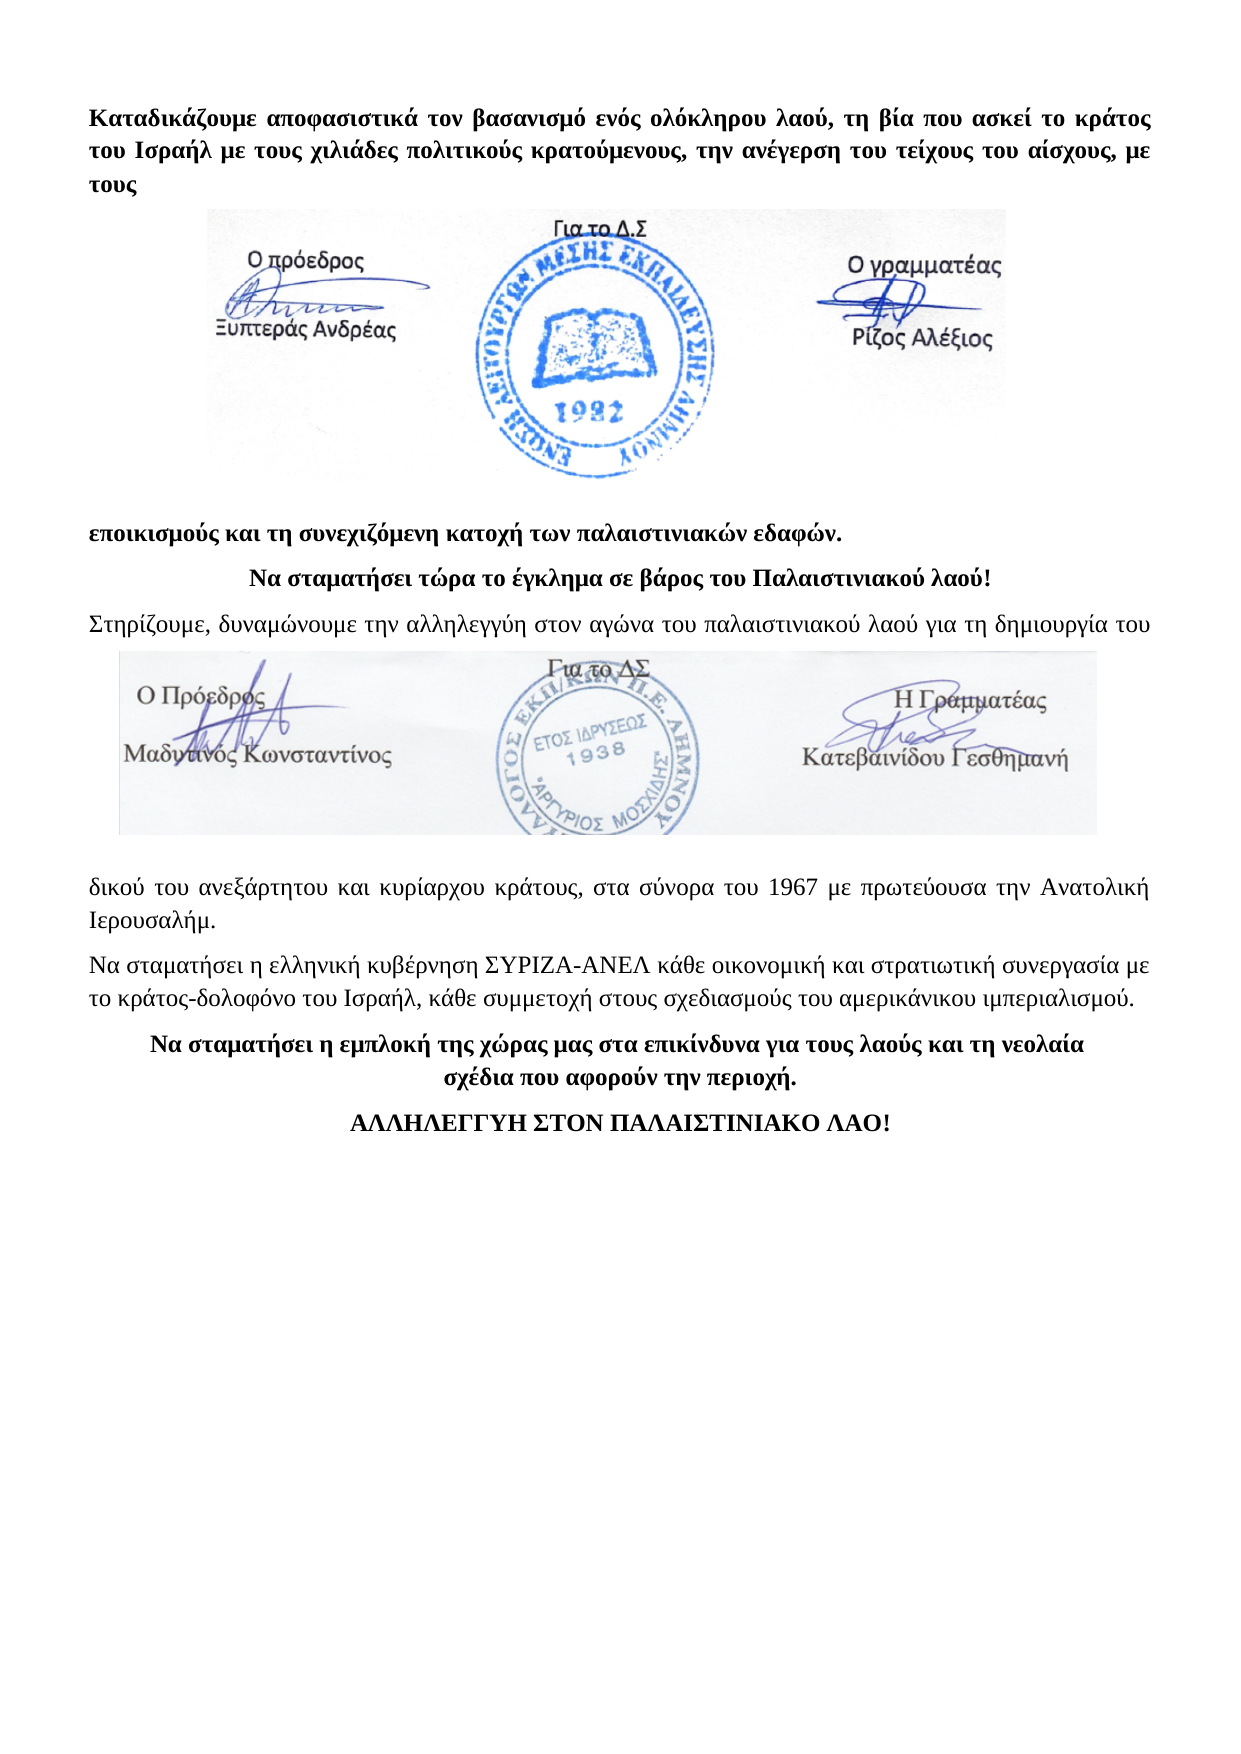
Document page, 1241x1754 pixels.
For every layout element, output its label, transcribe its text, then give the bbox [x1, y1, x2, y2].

picture [118, 651, 1097, 835]
text Να σταματήσει η ελληνική κυβέρνηση ΣΥΡΙΖΑ-ΑΝΕΛ κάθε οικονομική και στρατιωτική συνεργασία με το κράτος-δολοφόνο του Ισραήλ, κάθε συμμετοχή στους σχεδιασμούς του αμερικάνικου ιμπεριαλισμού. [89, 951, 1152, 1012]
text ΑΛΛΗΛΕΓΓΥΗ ΣΤΟΝ ΠΑΛΑΙΣΤΙΝΙΑΚΟ ΛΑΟ! [89, 1108, 1152, 1136]
text Να σταματήσει η εμπλοκή της χώρας μας στα επικίνδυνα για τους λαούς και τη νεολαία σχέδια που αφορούν την περιοχή. [89, 1029, 1152, 1091]
text Να σταματήσει τώρα το έγκλημα σε βάρος του Παλαιστινιακού λαού! [89, 563, 1152, 592]
text Καταδικάζουμε αποφασιστικά τον βασανισμό ενός ολόκληρου λαού, τη βία που ασκεί το κράτος του Ισραήλ με τους χιλιάδες πολιτικούς κρατούμενους, την ανέγερση του τείχους του αίσχους, με τους εποικισμούς και τη συνεχιζόμενη κατοχή των παλαιστινιακών εδαφών. [89, 103, 1152, 547]
